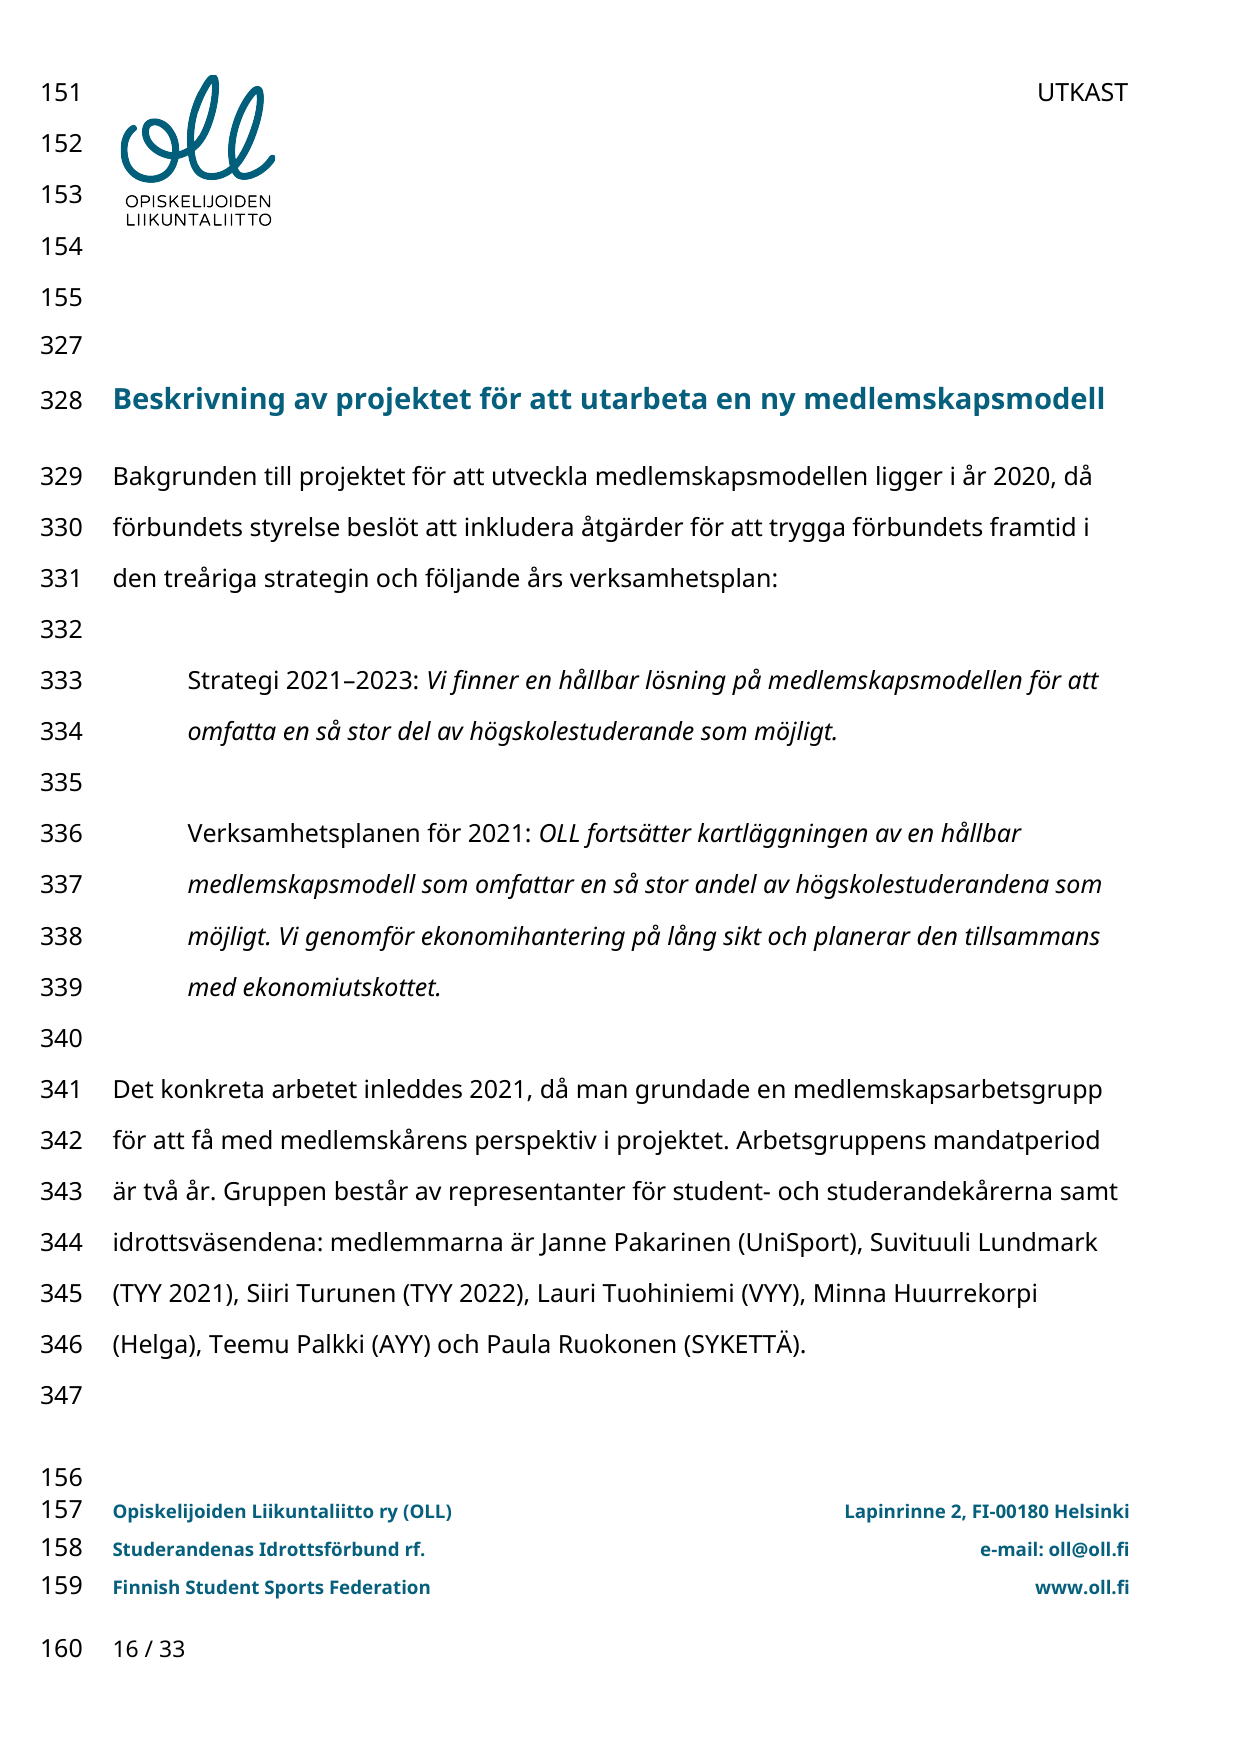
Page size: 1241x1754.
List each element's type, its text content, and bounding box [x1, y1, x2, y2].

text Det konkreta arbetet inleddes 2021, då man grundade en medlemskapsarbetsgrupp för att få med medlemskårens perspektiv i projektet. Arbetsgruppens mandatperiod är två år. Gruppen består av representanter för student- och studerandekårerna samt idrottsväsendena: medlemmarna är Janne Pakarinen (UniSport), Suvituuli Lundmark (TYY 2021), Siiri Turunen (TYY 2022), Lauri Tuohiniemi (VYY), Minna Huurrekorpi (Helga), Teemu Palkki (AYY) och Paula Ruokonen (SYKETTÄ). [112, 1071, 1128, 1361]
picture [236, 96, 256, 157]
picture [150, 126, 171, 151]
subtitle Beskrivning av projektet för att utarbeta en ny medlemskapsmodell [112, 378, 1128, 418]
picture [196, 75, 275, 172]
picture [120, 75, 208, 175]
text Verksamhetsplanen för 2021: OLL fortsätter kartläggningen av en hållbar medlemskapsmodell som omfattar en så stor andel av högskolestuderandena som möjligt. Vi genomför ekonomihantering på lång sikt och planerar den tillsammans med ekonomiutskottet. [187, 816, 1128, 1003]
picture [120, 157, 275, 226]
text Strategi 2021–2023: Vi finner en hållbar lösning på medlemskapsmodellen för att omfatta en så stor del av högskolestuderande som möjligt. [187, 663, 1128, 748]
picture [195, 87, 211, 139]
text Bakgrunden till projektet för att utveckla medlemskapsmodellen ligger i år 2020, då förbundets styrelse beslöt att inkludera åtgärder för att trygga förbundets framtid i den treåriga strategin och följande års verksamhetsplan: [112, 459, 1128, 595]
